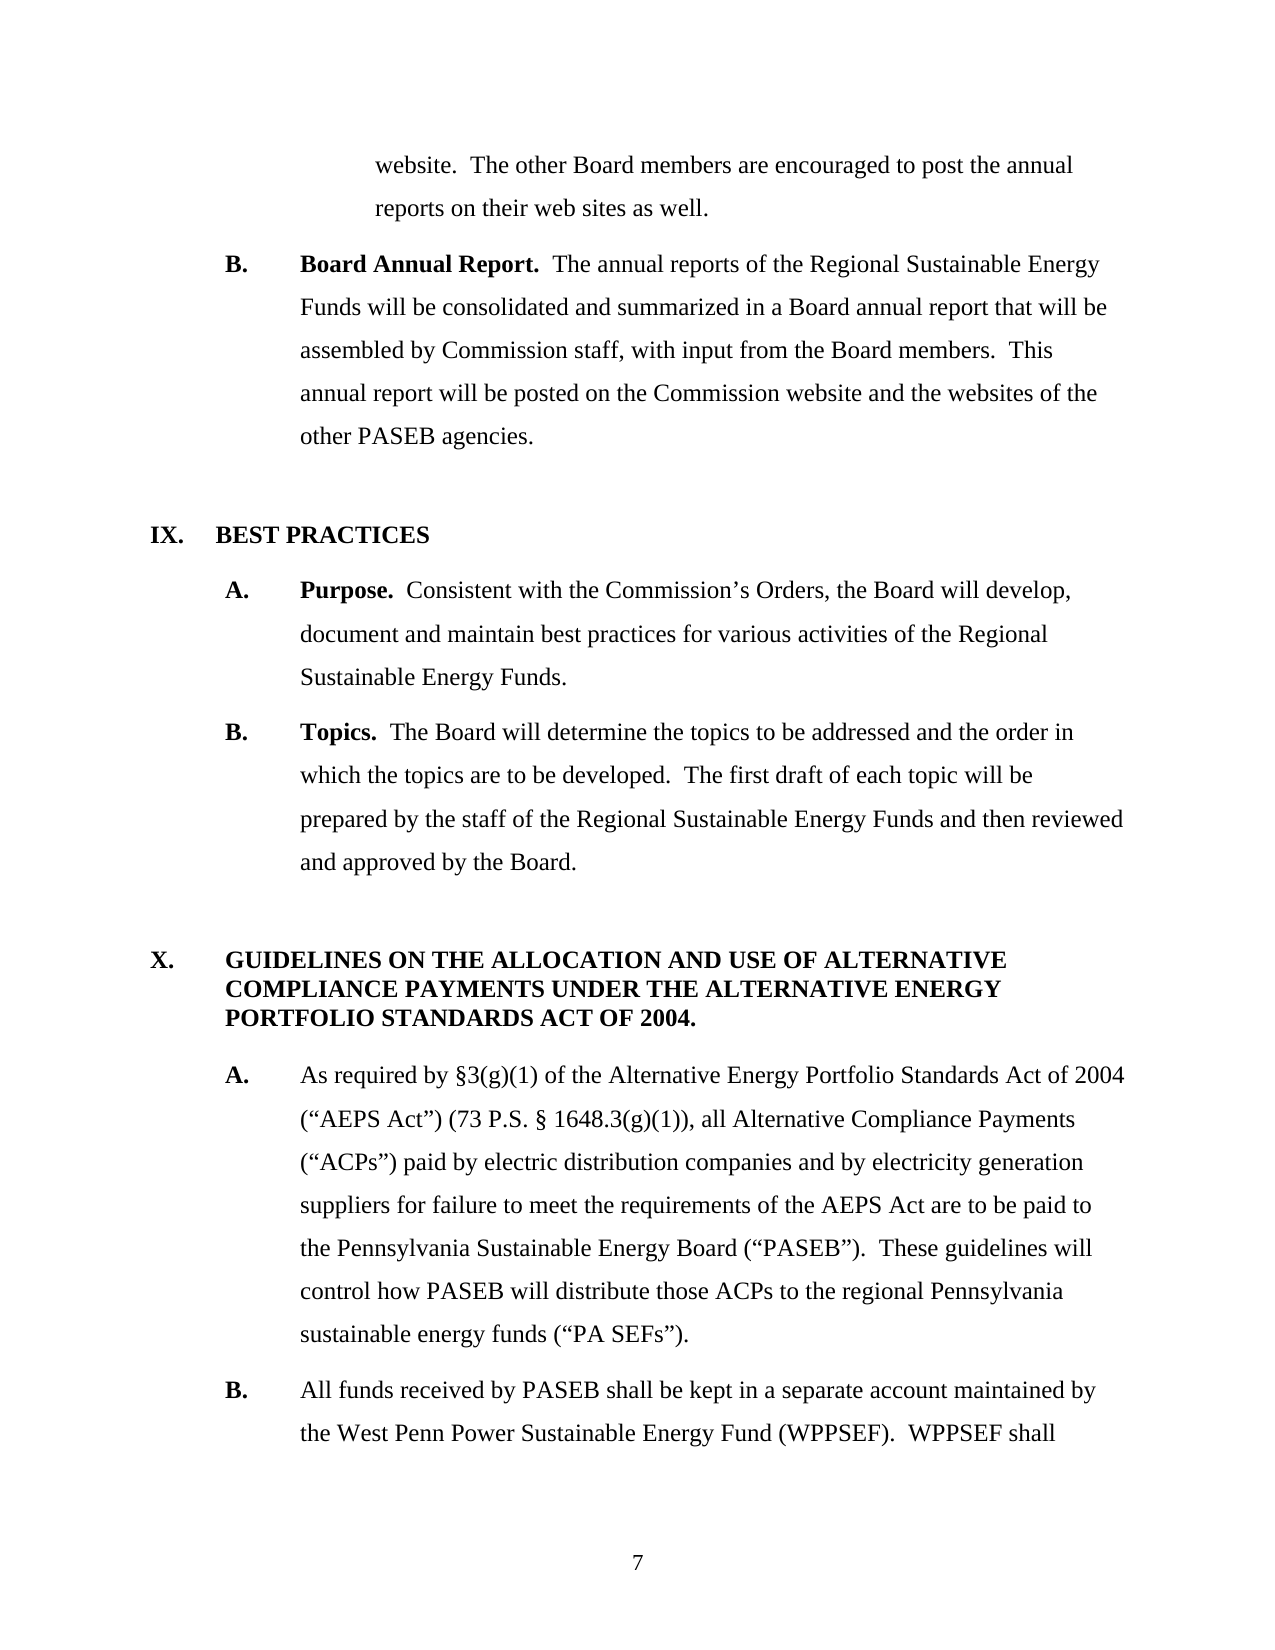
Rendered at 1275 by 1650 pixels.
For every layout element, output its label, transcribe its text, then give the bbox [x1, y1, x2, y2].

list Topics. The Board will determine the topics to be addressed and the order in which the topics are to be developed. The first draft of each topic will be prepared by the staff of the Regional Sustainable Energy Funds and then reviewed and approved by the Board. [225, 717, 1125, 876]
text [225, 1375, 1125, 1447]
list Board Annual Report. The annual reports of the Regional Sustainable Energy Funds will be consolidated and summarized in a Board annual report that will be assembled by Commission staff, with input from the Board members. This annual report will be posted on the Commission website and the websites of the other PASEB agencies. [225, 249, 1125, 450]
text X. GUIDELINES ON THE ALLOCATION AND USE OF ALTERNATIVE COMPLIANCE PAYMENTS UNDER THE ALTERNATIVE ENERGY PORTFOLIO STANDARDS ACT OF 2004. [150, 946, 1125, 1032]
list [300, 150, 1125, 222]
list BEST PRACTICES [150, 520, 1125, 549]
text A. As required by §3(g)(1) of the Alternative Energy Portfolio Standards Act of 2004 (“AEPS Act”) (73 P.S. § 1648.3(g)(1)), all Alternative Compliance Payments (“ACPs”) paid by electric distribution companies and by electricity generation suppliers for failure to meet the requirements of the AEPS Act are to be paid to the Pennsylvania Sustainable Energy Board (“PASEB”). These guidelines will control how PASEB will distribute those ACPs to the regional Pennsylvania sustainable energy funds (“PA SEFs”). [225, 1061, 1125, 1348]
list Purpose. Consistent with the Commission’s Orders, the Board will develop, document and maintain best practices for various activities of the Regional Sustainable Energy Funds. [225, 576, 1125, 691]
